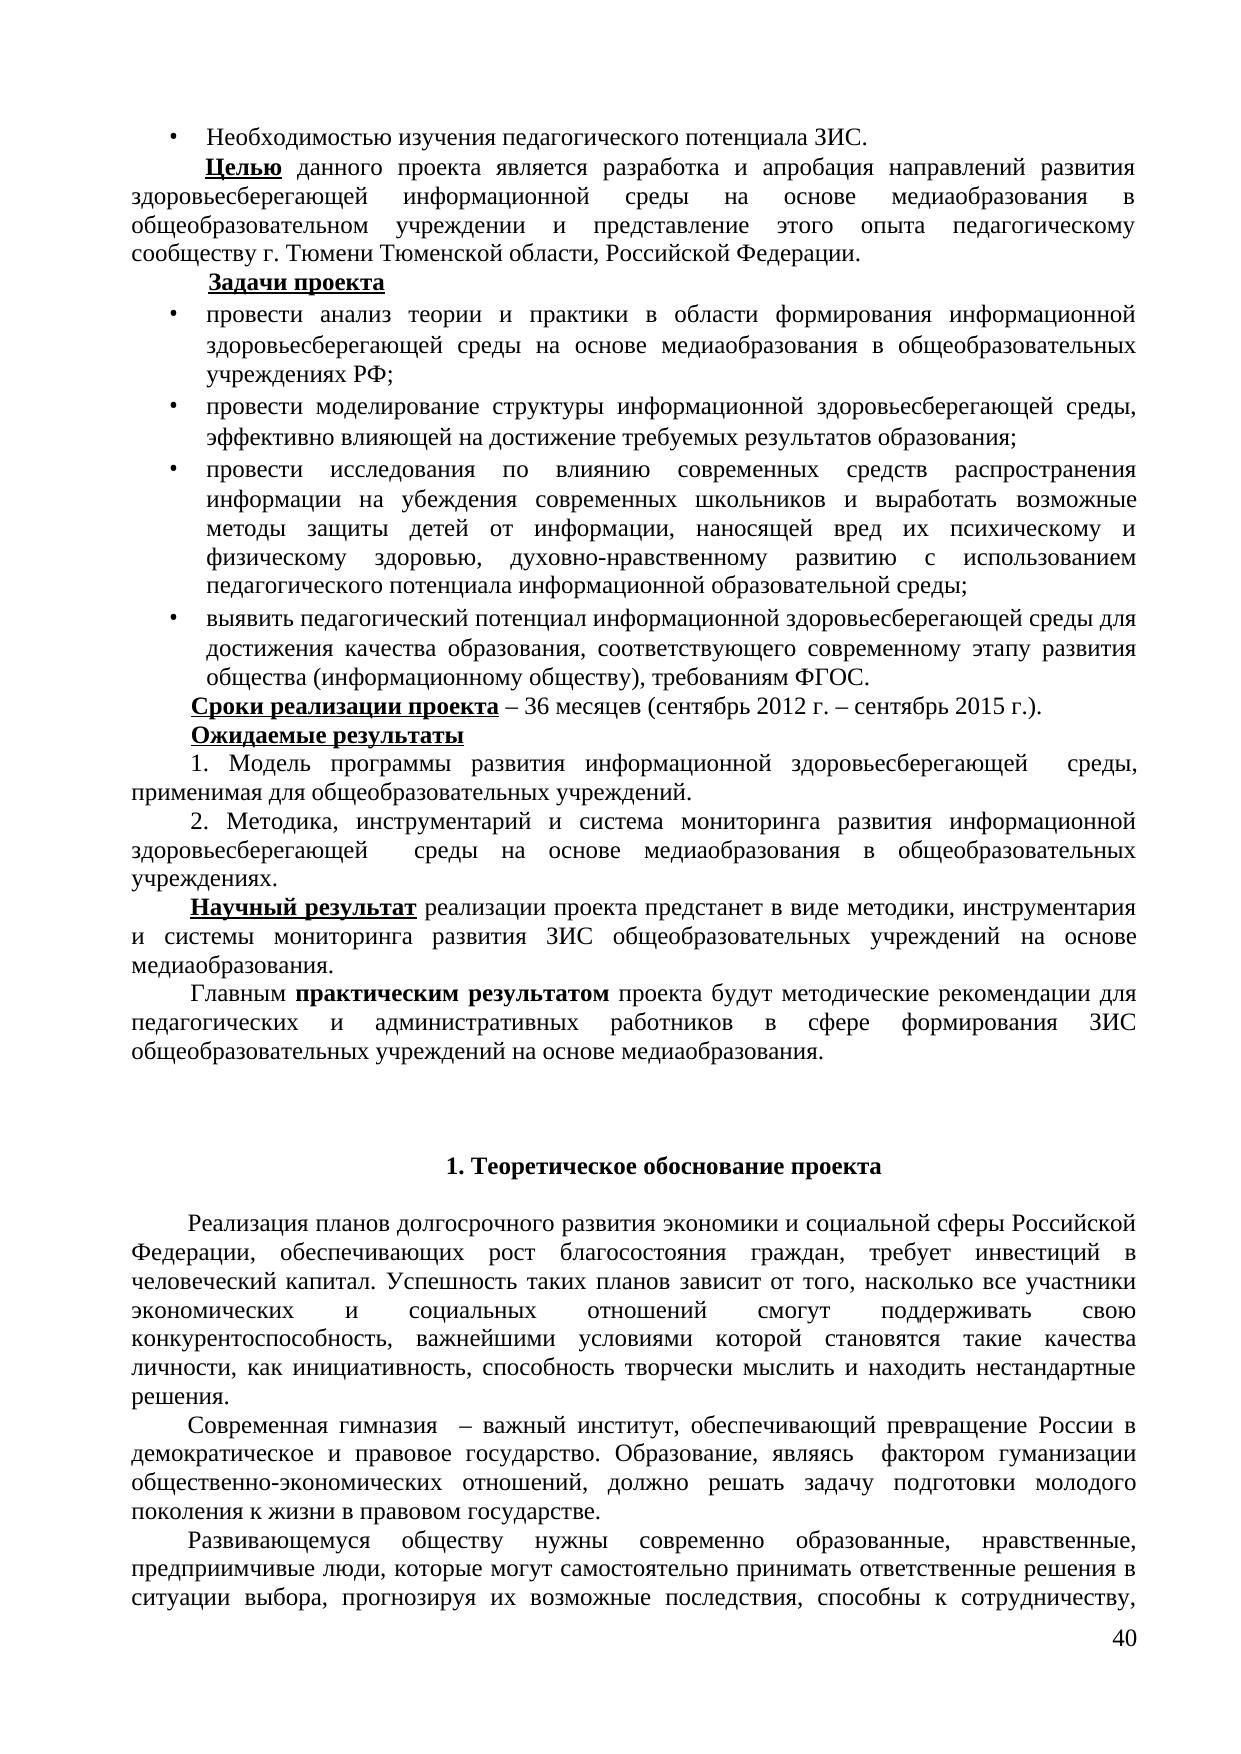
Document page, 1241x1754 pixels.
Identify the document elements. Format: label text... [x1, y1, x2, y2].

text Задачи проекта [133, 267, 1081, 296]
text Целью данного проекта является разработка и апробация направлений развития здоровьесберегающей информационной среды на основе медиаобразования в общеобразовательном учреждении и представление этого опыта педагогическому сообществу г. Тюмени Тюменской области, Российской Федерации. [131, 152, 1136, 267]
list выявить педагогический потенциал информационной здоровьесберегающей среды для достижения качества образования, соответствующего современному этапу развития общества (информационному обществу), требованиям ФГОС. [169, 599, 1137, 691]
list провести анализ теории и практики в области формирования информационной здоровьесберегающей среды на основе медиаобразования в общеобразовательных учреждениях РФ; [169, 296, 1137, 387]
text Сроки реализации проекта – 36 месяцев (сентябрь . – сентябрь .). [133, 691, 1142, 720]
text Реализация планов долгосрочного развития экономики и социальной сферы Российской Федерации, обеспечивающих рост благосостояния граждан, требует инвестиций в человеческий капитал. Успешность таких планов зависит от того, насколько все участники экономических и социальных отношений смогут поддерживать свою конкурентоспособность, важнейшими условиями которой становятся такие качества личности, как инициативность, способность творчески мыслить и находить нестандартные решения. [131, 1208, 1137, 1410]
list провести исследования по влиянию современных средств распространения информации на убеждения современных школьников и выработать возможные методы защиты детей от информации, наносящей вред их психическому и физическому здоровью, духовно-нравственному развитию с использованием педагогического потенциала информационной образовательной среды; [169, 450, 1137, 599]
list провести моделирование структуры информационной здоровьесберегающей среды, эффективно влияющей на достижение требуемых результатов образования; [169, 387, 1137, 450]
text Научный результат реализации проекта предстанет в виде методики, инструментария и системы мониторинга развития ЗИС общеобразовательных учреждений на основе медиаобразования. [131, 892, 1137, 978]
list Необходимостью изучения педагогического потенциала ЗИС. [169, 118, 1137, 152]
text Главным практическим результатом проекта будут методические рекомендации для педагогических и административных работников в сфере формирования ЗИС общеобразовательных учреждений на основе медиаобразования. [131, 978, 1137, 1065]
text Современная гимназия – важный институт, обеспечивающий превращение России в демократическое и правовое государство. Образование, являясь фактором гуманизации общественно-экономических отношений, должно решать задачу подготовки молодого поколения к жизни в правовом государстве. [131, 1410, 1137, 1525]
text Ожидаемые результаты [131, 720, 1138, 748]
text 1. Теоретическое обоснование проекта [131, 1151, 1137, 1180]
text 1. Модель программы развития информационной здоровьесберегающей среды, применимая для общеобразовательных учреждений. [131, 748, 1138, 806]
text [131, 1525, 1137, 1611]
text 2. Методика, инструментарий и система мониторинга развития информационной здоровьесберегающей среды на основе медиаобразования в общеобразовательных учреждениях. [131, 806, 1137, 892]
